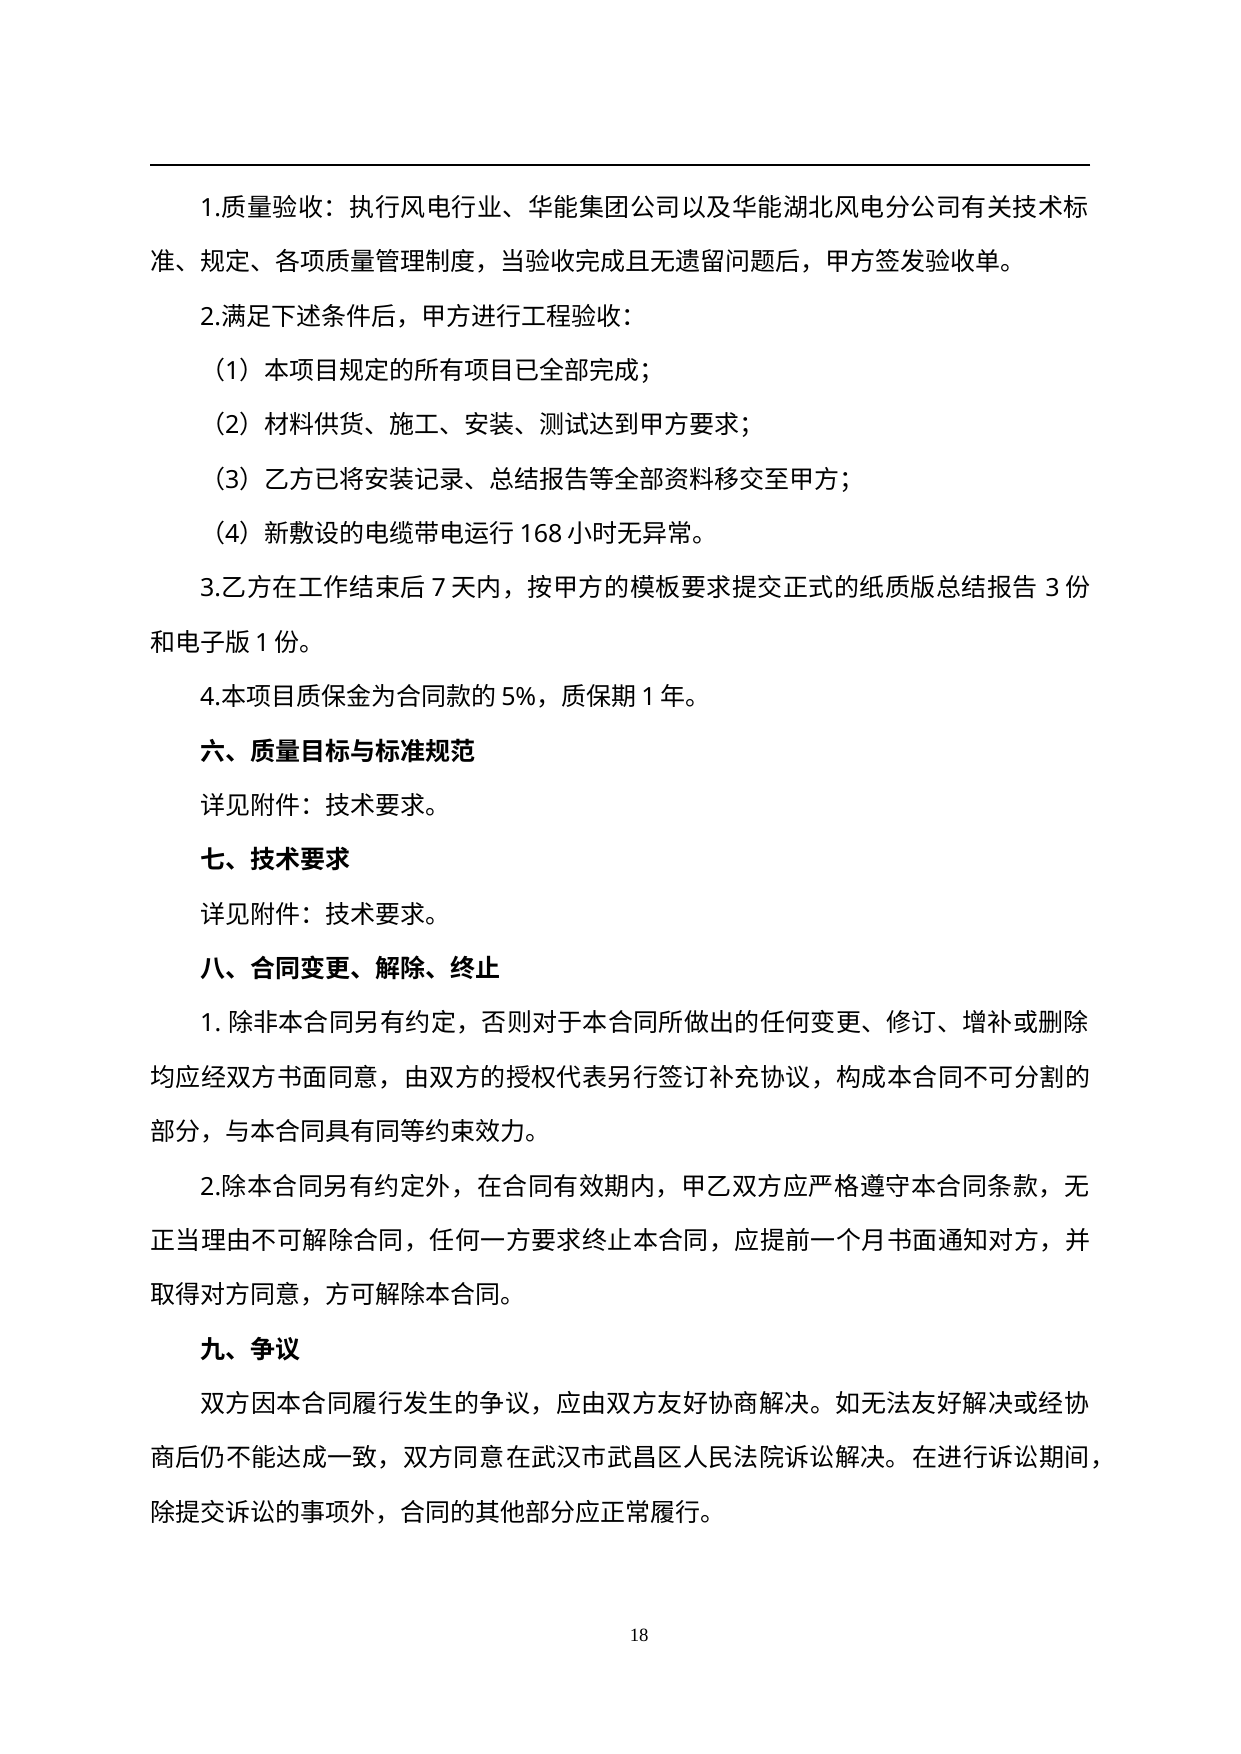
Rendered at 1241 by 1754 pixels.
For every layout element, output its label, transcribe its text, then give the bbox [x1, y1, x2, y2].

text 1.质量验收：执行风电行业、华能集团公司以及华能湖北风电分公司有关技术标准、规定、各项质量管理制度，当验收完成且无遗留问题后，甲方签发验收单。 [150, 187, 1090, 278]
text 九、争议 [150, 1329, 1090, 1365]
text （4）新敷设的电缆带电运行168小时无异常。 [150, 513, 1090, 550]
text 八、合同变更、解除、终止 [150, 948, 1090, 985]
text 六、质量目标与标准规范 [150, 731, 1090, 767]
text 4.本项目质保金为合同款的5%，质保期1年。 [150, 677, 1090, 713]
text 详见附件：技术要求。 [150, 785, 1090, 822]
text （1）本项目规定的所有项目已全部完成； [150, 350, 1090, 387]
text （2）材料供货、施工、安装、测试达到甲方要求； [150, 405, 1090, 441]
text 七、技术要求 [150, 840, 1090, 876]
text 1. 除非本合同另有约定，否则对于本合同所做出的任何变更、修订、增补或删除均应经双方书面同意，由双方的授权代表另行签订补充协议，构成本合同不可分割的部分，与本合同具有同等约束效力。 [150, 1003, 1090, 1148]
text 2.除本合同另有约定外，在合同有效期内，甲乙双方应严格遵守本合同条款，无正当理由不可解除合同，任何一方要求终止本合同，应提前一个月书面通知对方，并取得对方同意，方可解除本合同。 [150, 1166, 1090, 1311]
text 3.乙方在工作结束后7天内，按甲方的模板要求提交正式的纸质版总结报告3份和电子版1份。 [150, 568, 1090, 658]
text 详见附件：技术要求。 [150, 894, 1090, 930]
text 2.满足下述条件后，甲方进行工程验收： [150, 296, 1090, 332]
text 双方因本合同履行发生的争议，应由双方友好协商解决。如无法友好解决或经协商后仍不能达成一致，双方同意在武汉市武昌区人民法院诉讼解决。在进行诉讼期间，除提交诉讼的事项外，合同的其他部分应正常履行。 [150, 1383, 1090, 1528]
text （3）乙方已将安装记录、总结报告等全部资料移交至甲方； [150, 459, 1090, 495]
